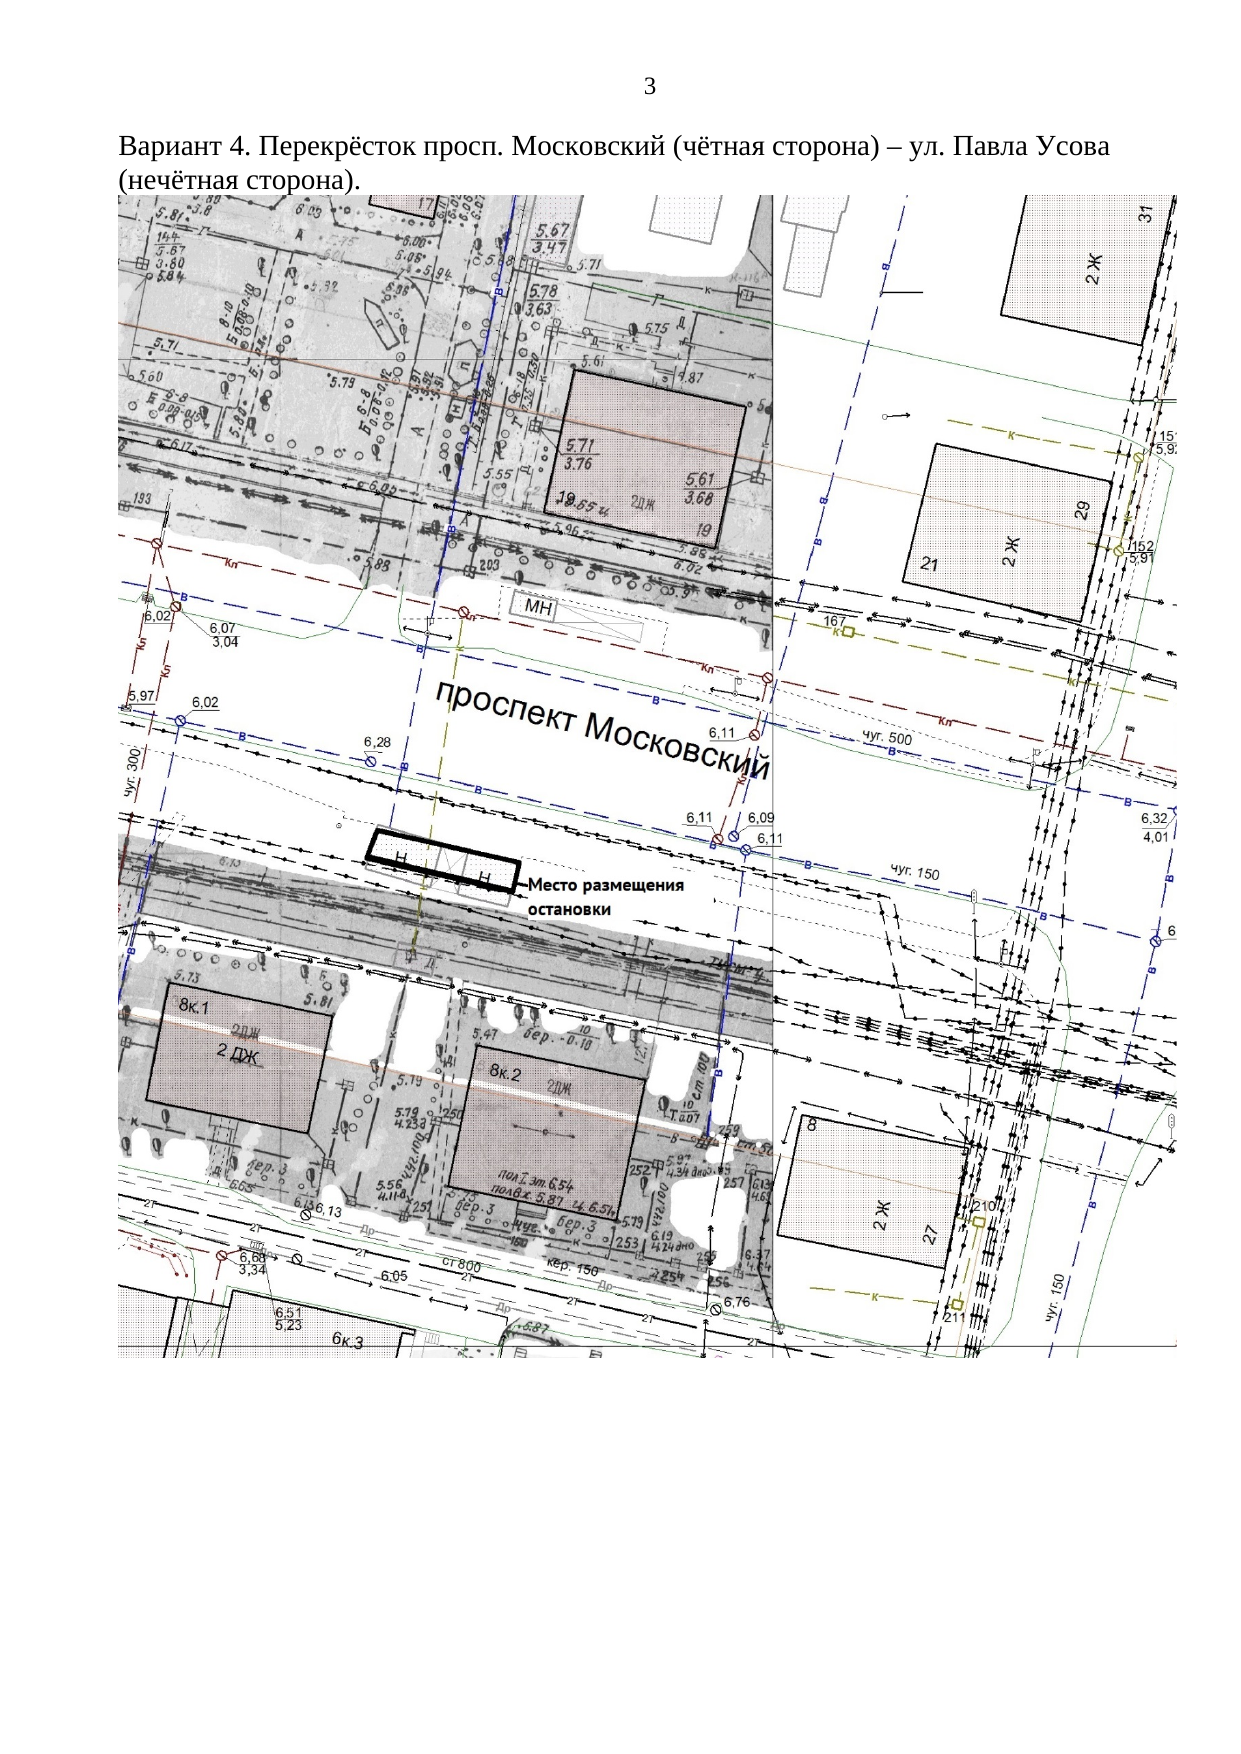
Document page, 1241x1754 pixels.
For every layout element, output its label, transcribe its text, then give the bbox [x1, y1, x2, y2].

picture [118, 195, 1177, 1358]
